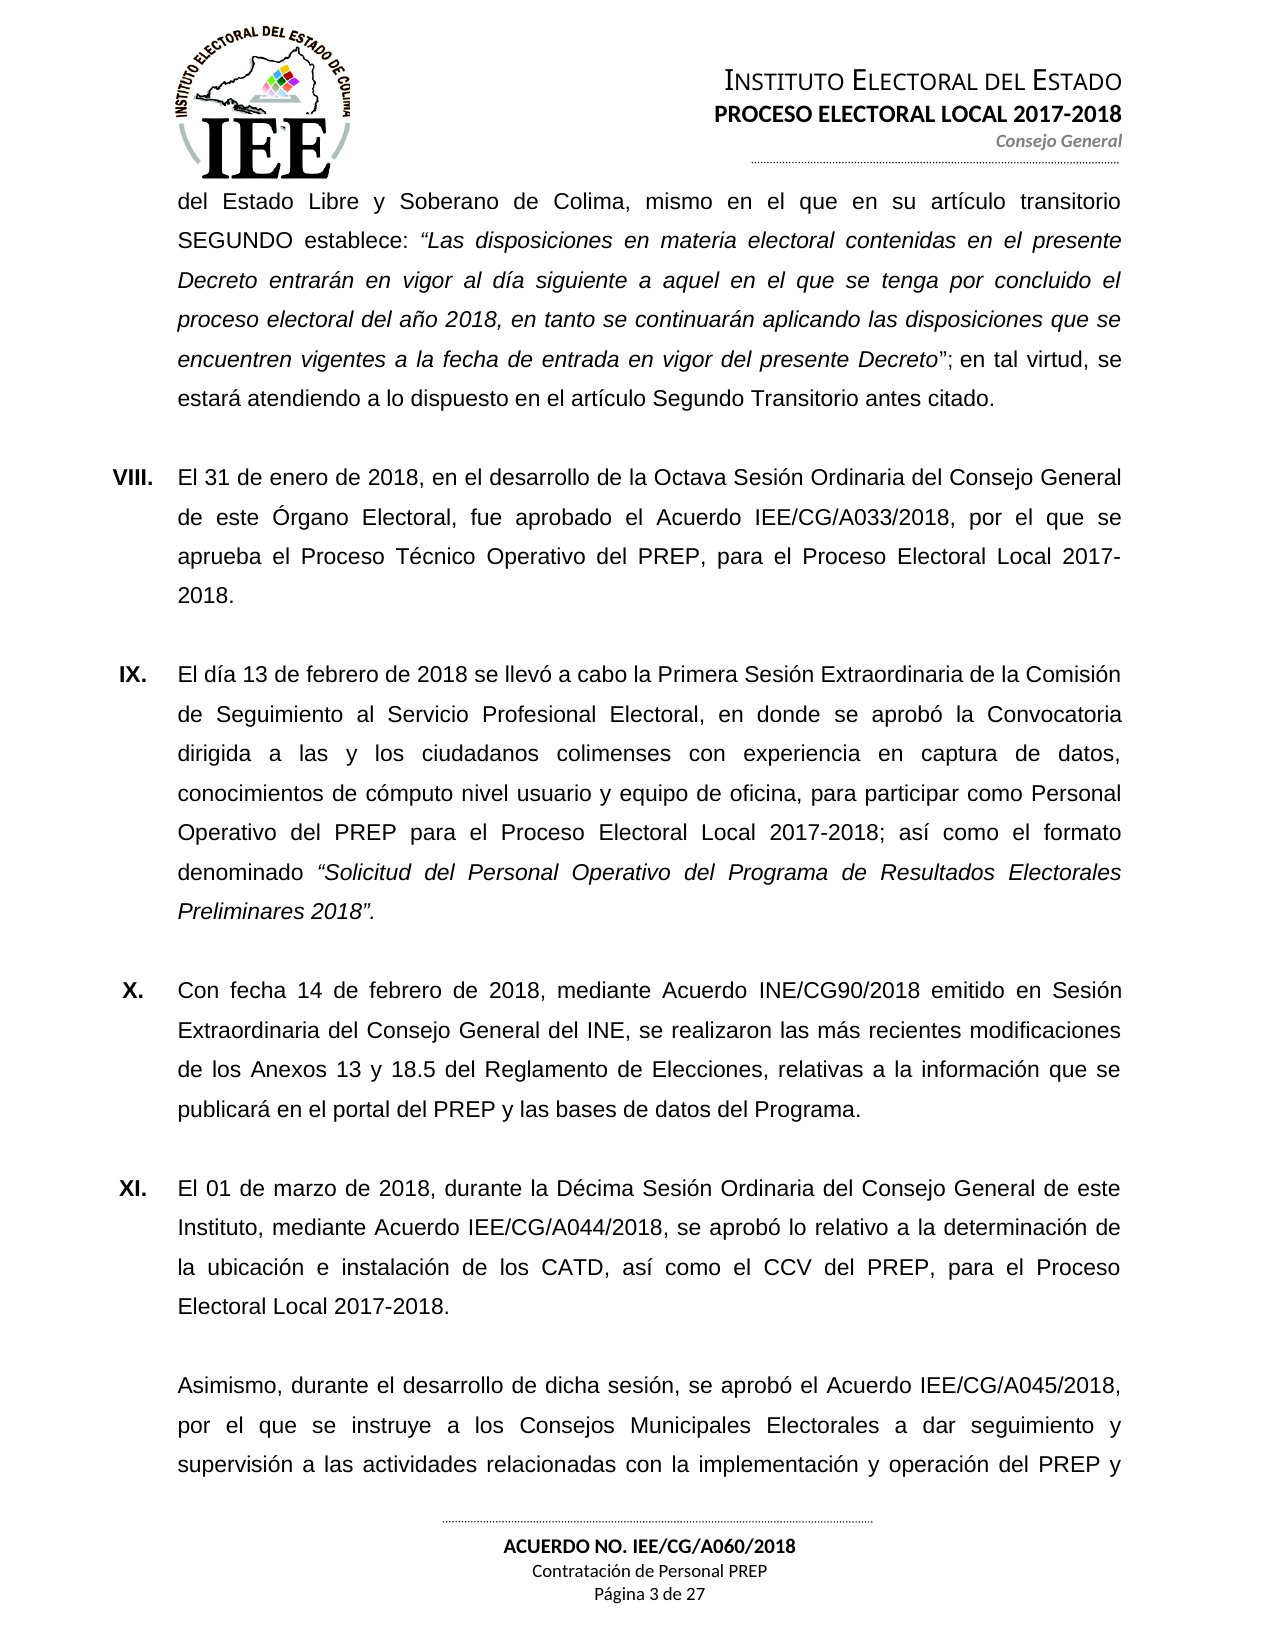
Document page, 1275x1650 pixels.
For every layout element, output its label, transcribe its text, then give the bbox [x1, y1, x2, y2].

list El 31 de enero de 2018, en el desarrollo de la Octava Sesión Ordinaria del Consejo General de este Órgano Electoral, fue aprobado el Acuerdo IEE/CG/A033/2018, por el que se aprueba el Proceso Técnico Operativo del PREP, para el Proceso Electoral Local 2017-2018. [133, 464, 1122, 609]
list Con fecha 14 de febrero de 2018, mediante Acuerdo INE/CG90/2018 emitido en Sesión Extraordinaria del Consejo General del INE, se realizaron las más recientes modificaciones de los Anexos 13 y 18.5 del Reglamento de Elecciones, relativas a la información que se publicará en el portal del PREP y las bases de datos del Programa. [133, 977, 1122, 1122]
picture [175, 26, 350, 186]
list El día 13 de febrero de 2018 se llevó a cabo la Primera Sesión Extraordinaria de la Comisión de Seguimiento al Servicio Profesional Electoral, en donde se aprobó la Convocatoria dirigida a las y los ciudadanos colimenses con experiencia en captura de datos, conocimientos de cómputo nivel usuario y equipo de oficina, para participar como Personal Operativo del PREP para el Proceso Electoral Local 2017-2018; así como el formato denominado “Solicitud del Personal Operativo del Programa de Resultados Electorales Preliminares 2018”. [133, 661, 1122, 925]
list El 01 de marzo de 2018, durante la Décima Sesión Ordinaria del Consejo General de este Instituto, mediante Acuerdo IEE/CG/A044/2018, se aprobó lo relativo a la determinación de la ubicación e instalación de los CATD, así como el CCV del PREP, para el Proceso Electoral Local 2017-2018. [133, 1175, 1122, 1319]
